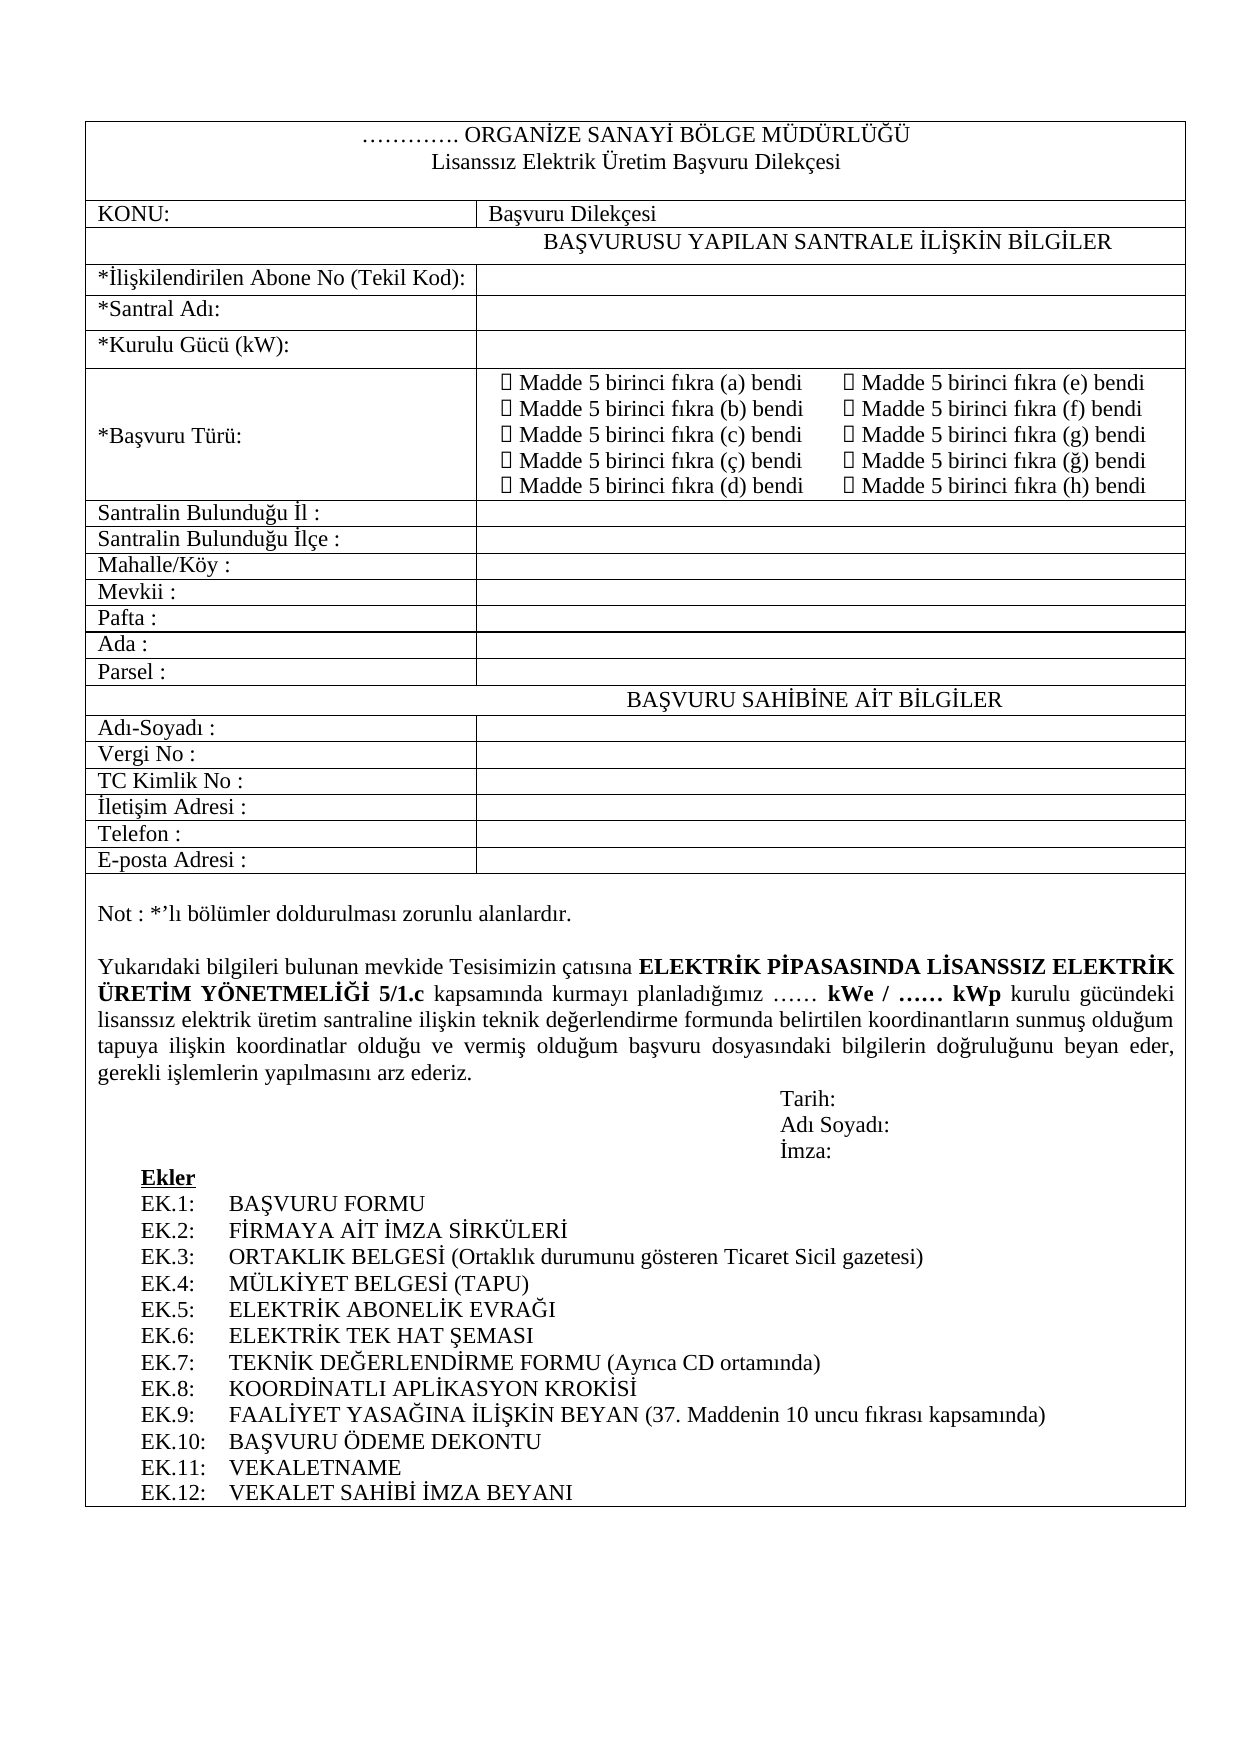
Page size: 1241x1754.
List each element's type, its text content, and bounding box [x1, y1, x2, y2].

table_cell  Madde 5 birinci fıkra (a) bendi  Madde 5 birinci fıkra (e) bendi  Madde 5 birinci fıkra (b) bendi  Madde 5 birinci fıkra (f) bendi  Madde 5 birinci fıkra (c) bendi  Madde 5 birinci fıkra (g) bendi  Madde 5 birinci fıkra (ç) bendi  Madde 5 birinci fıkra (ğ) bendi  Madde 5 birinci fıkra (d) bendi  Madde 5 birinci fıkra (h) bendi [477, 369, 1185, 500]
table_cell [477, 331, 1185, 368]
table_cell [477, 501, 1185, 526]
table_cell Parsel : [86, 659, 476, 685]
table_cell [477, 296, 1185, 330]
table_cell [477, 848, 1185, 873]
table_cell [477, 633, 1185, 658]
table_cell E-posta Adresi : [86, 848, 476, 873]
table_cell Telefon : [86, 821, 476, 847]
table_cell KONU: [86, 201, 476, 227]
table_cell [477, 659, 1185, 685]
table_cell Vergi No : [86, 742, 476, 768]
table_cell *Başvuru Türü: [86, 369, 476, 500]
table_cell İletişim Adresi : [86, 795, 476, 820]
table_cell [477, 769, 1185, 794]
table_cell *Santral Adı: [86, 296, 476, 330]
table_cell Santralin Bulunduğu İl : [86, 501, 476, 526]
table_header …………. ORGANİZE SANAYİ BÖLGE MÜDÜRLÜĞÜ Lisanssız Elektrik Üretim Başvuru Dilekçesi [86, 122, 1185, 200]
table_cell BAŞVURU SAHİBİNE AİT BİLGİLER [86, 686, 1185, 715]
table_cell [477, 606, 1185, 631]
table_cell Başvuru Dilekçesi [477, 201, 1185, 227]
table_cell *Kurulu Gücü (kW): [86, 331, 476, 368]
table_cell [477, 527, 1185, 553]
table_cell [477, 265, 1185, 295]
table_cell Santralin Bulunduğu İlçe : [86, 527, 476, 553]
table_cell [477, 821, 1185, 847]
table_cell [477, 554, 1185, 579]
table_cell [477, 716, 1185, 741]
table_cell Not : *’lı bölümler doldurulması zorunlu alanlardır. Yukarıdaki bilgileri bulunan mevkide Tesisimizin çatısına ELEKTRİK PİPASASINDA LİSANSSIZ ELEKTRİK ÜRETİM YÖNETMELİĞİ 5/1.c kapsamında kurmayı planladığımız …… kWe / …… kWp kurulu gücündeki lisanssız elektrik üretim santraline ilişkin teknik değerlendirme formunda belirtilen koordinantların sunmuş olduğum tapuya ilişkin koordinatlar olduğu ve vermiş olduğum başvuru dosyasındaki bilgilerin doğruluğunu beyan eder, gerekli işlemlerin yapılmasını arz ederiz. Tarih: Adı Soyadı: İmza: Ekler EK.1: BAŞVURU FORMU EK.2: FİRMAYA AİT İMZA SİRKÜLERİ EK.3: ORTAKLIK BELGESİ (Ortaklık durumunu gösteren Ticaret Sicil gazetesi) EK.4: MÜLKİYET BELGESİ (TAPU) EK.5: ELEKTRİK ABONELİK EVRAĞI EK.6: ELEKTRİK TEK HAT ŞEMASI EK.7: TEKNİK DEĞERLENDİRME FORMU (Ayrıca CD ortamında) EK.8: KOORDİNATLI APLİKASYON KROKİSİ EK.9: FAALİYET YASAĞINA İLİŞKİN BEYAN (37. Maddenin 10 uncu fıkrası kapsamında) EK.10: BAŞVURU ÖDEME DEKONTU EK.11: VEKALETNAME EK.12: VEKALET SAHİBİ İMZA BEYANI [86, 874, 1185, 1506]
table_cell *İlişkilendirilen Abone No (Tekil Kod): [86, 265, 476, 295]
table_cell BAŞVURUSU YAPILAN SANTRALE İLİŞKİN BİLGİLER [86, 228, 1185, 264]
table_cell [477, 795, 1185, 820]
table_cell Mevkii : [86, 580, 476, 605]
table_cell Ada : [86, 633, 476, 658]
table_cell [477, 580, 1185, 605]
table_cell Adı-Soyadı : [86, 716, 476, 741]
table_cell Mahalle/Köy : [86, 554, 476, 579]
table_cell Pafta : [86, 606, 476, 631]
table_cell TC Kimlik No : [86, 769, 476, 794]
table_cell [477, 742, 1185, 768]
